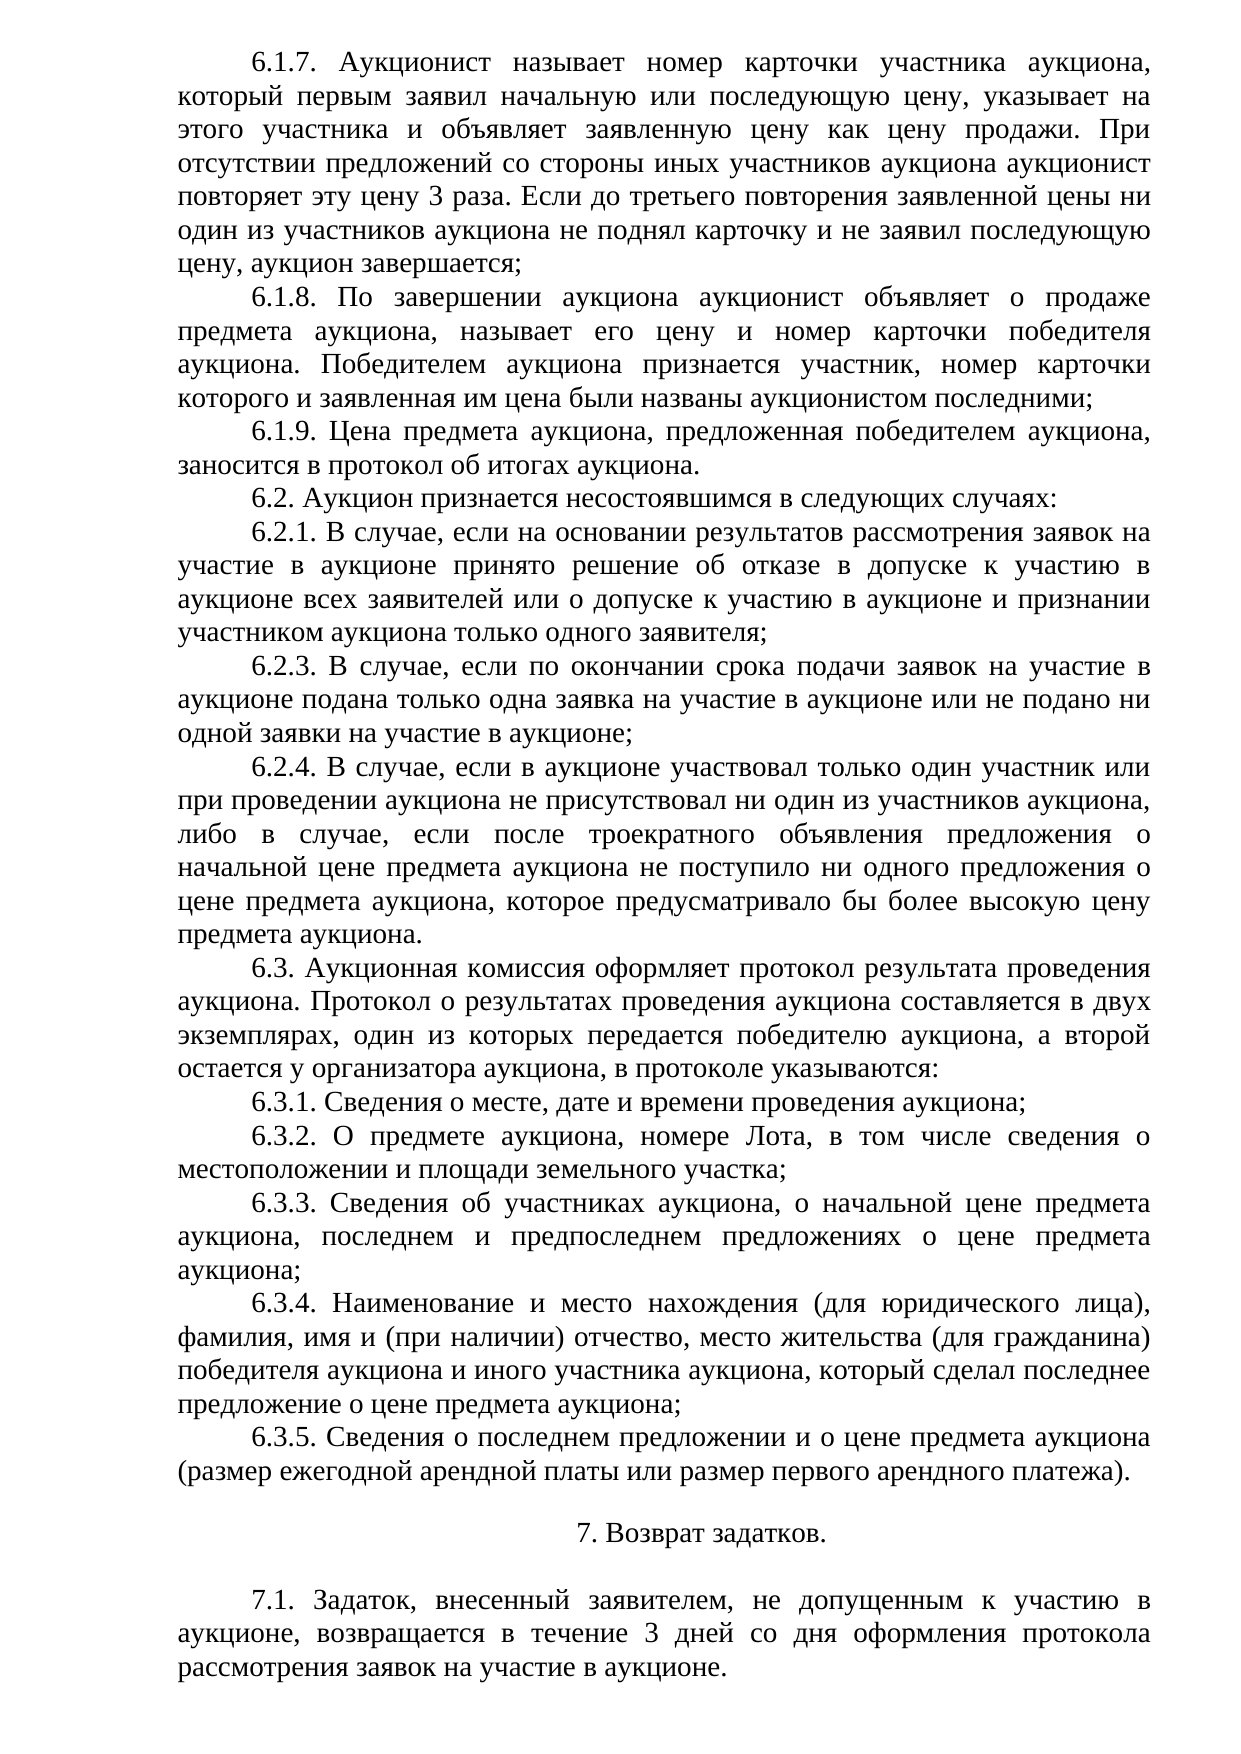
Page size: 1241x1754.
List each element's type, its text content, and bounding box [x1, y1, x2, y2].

text 6.2.4. В случае, если в аукционе участвовал только один участник или при проведении аукциона не присутствовал ни один из участников аукциона, либо в случае, если после троекратного объявления предложения о начальной цене предмета аукциона не поступило ни одного предложения о цене предмета аукциона, которое предусматривало бы более высокую цену предмета аукциона. [177, 749, 1152, 950]
text 6.3. Аукционная комиссия оформляет протокол результата проведения аукциона. Протокол о результатах проведения аукциона составляется в двух экземплярах, один из которых передается победителю аукциона, а второй остается у организатора аукциона, в протоколе указываются: [177, 950, 1152, 1084]
text 6.2. Аукцион признается несостоявшимся в следующих случаях: [177, 480, 1152, 514]
text 7.1. Задаток, внесенный заявителем, не допущенным к участию в аукционе, возвращается в течение 3 дней со дня оформления протокола рассмотрения заявок на участие в аукционе. [177, 1582, 1152, 1682]
text 6.1.8. По завершении аукциона аукционист объявляет о продаже предмета аукциона, называет его цену и номер карточки победителя аукциона. Победителем аукциона признается участник, номер карточки которого и заявленная им цена были названы аукционистом последними; [177, 279, 1152, 413]
text 6.1.9. Цена предмета аукциона, предложенная победителем аукциона, заносится в протокол об итогах аукциона. [177, 413, 1152, 480]
text 6.3.5. Сведения о последнем предложении и о цене предмета аукциона (размер ежегодной арендной платы или размер первого арендного платежа). [177, 1419, 1152, 1487]
text 6.3.1. Сведения о месте, дате и времени проведения аукциона; [177, 1084, 1152, 1118]
text 6.3.3. Сведения об участниках аукциона, о начальной цене предмета аукциона, последнем и предпоследнем предложениях о цене предмета аукциона; [177, 1185, 1152, 1285]
text 6.3.4. Наименование и место нахождения (для юридического лица), фамилия, имя и (при наличии) отчество, место жительства (для гражданина) победителя аукциона и иного участника аукциона, который сделал последнее предложение о цене предмета аукциона; [177, 1285, 1152, 1419]
text 6.2.1. В случае, если на основании результатов рассмотрения заявок на участие в аукционе принято решение об отказе в допуске к участию в аукционе всех заявителей или о допуске к участию в аукционе и признании участником аукциона только одного заявителя; [177, 514, 1152, 648]
text 7. Возврат задатков. [177, 1515, 1152, 1548]
text 6.1.7. Аукционист называет номер карточки участника аукциона, который первым заявил начальную или последующую цену, указывает на этого участника и объявляет заявленную цену как цену продажи. При отсутствии предложений со стороны иных участников аукциона аукционист повторяет эту цену 3 раза. Если до третьего повторения заявленной цены ни один из участников аукциона не поднял карточку и не заявил последующую цену, аукцион завершается; [177, 44, 1152, 279]
text 6.2.3. В случае, если по окончании срока подачи заявок на участие в аукционе подана только одна заявка на участие в аукционе или не подано ни одной заявки на участие в аукционе; [177, 648, 1152, 749]
text 6.3.2. О предмете аукциона, номере Лота, в том числе сведения о местоположении и площади земельного участка; [177, 1118, 1152, 1185]
